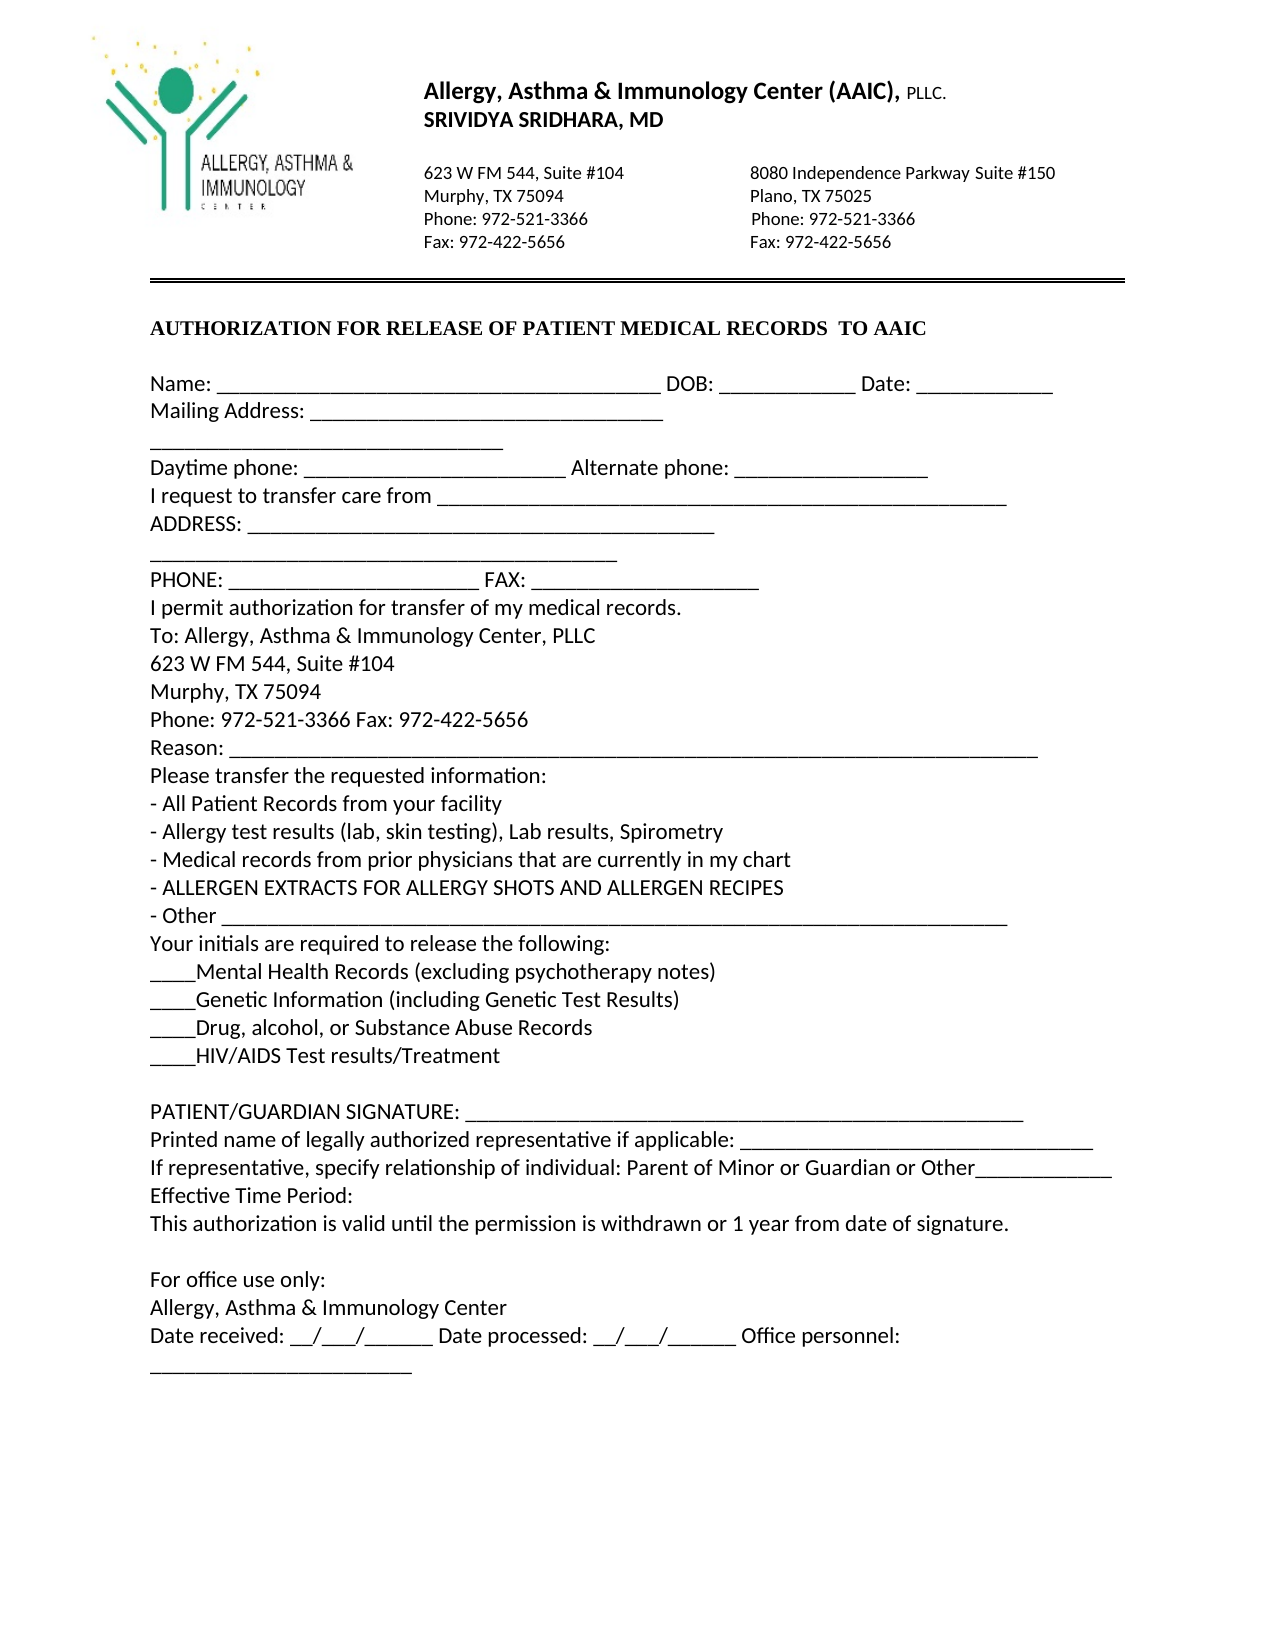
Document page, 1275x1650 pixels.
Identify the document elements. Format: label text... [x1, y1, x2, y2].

text I request to transfer care from __________________________________________________ [150, 481, 1125, 509]
text Mailing Address: _______________________________ [150, 397, 1125, 425]
text _________________________________________ [150, 537, 1125, 565]
text ____HIV/AIDS Test results/Treatment [150, 1041, 1125, 1069]
text PHONE: ______________________ FAX: ____________________ [150, 565, 1125, 593]
text Allergy, Asthma & Immunology Center [150, 1293, 1125, 1321]
text Printed name of legally authorized representative if applicable: _______________________________ [150, 1125, 1125, 1153]
text - Allergy test results (lab, skin testing), Lab results, Spirometry [150, 817, 1125, 845]
text Daytime phone: _______________________ Alternate phone: _________________ [150, 453, 1125, 481]
text AUTHORIZATION FOR RELEASE OF PATIENT MEDICAL RECORDS TO AAIC [150, 315, 1125, 339]
text Allergy, Asthma & Immunology Center (AAIC), PLLC. [406, 75, 1125, 106]
text For office use only: [150, 1265, 1125, 1293]
text I permit authorization for transfer of my medical records. [150, 593, 1125, 621]
text To: Allergy, Asthma & Immunology Center, PLLC [150, 621, 1125, 649]
text Reason: _______________________________________________________________________ [150, 733, 1125, 761]
text ____Mental Health Records (excluding psychotherapy notes) [150, 957, 1125, 985]
text ADDRESS: _________________________________________ [150, 509, 1125, 537]
text Phone: 972-521-3366 Fax: 972-422-5656 [150, 705, 1125, 733]
text 623 W FM 544, Suite #104 [150, 649, 1125, 677]
text - Medical records from prior physicians that are currently in my chart [150, 845, 1125, 873]
text Your initials are required to release the following: [150, 929, 1125, 957]
text If representative, specify relationship of individual: Parent of Minor or Guardian or Other____________ [150, 1153, 1125, 1181]
text Phone: 972-521-3366 Phone: 972-521-3366 [405, 207, 1125, 230]
picture [55, 0, 406, 239]
text _______________________________ [150, 425, 1125, 453]
text ____Genetic Information (including Genetic Test Results) [150, 985, 1125, 1013]
text ____Drug, alcohol, or Substance Abuse Records [150, 1013, 1125, 1041]
text Name: _______________________________________ DOB: ____________ Date: ____________ [150, 369, 1125, 397]
text Effective Time Period: [150, 1181, 1125, 1209]
text This authorization is valid until the permission is withdrawn or 1 year from date of signature. [150, 1209, 1125, 1237]
text - Other _____________________________________________________________________ [150, 901, 1125, 929]
text SRIVIDYA SRIDHARA, MD [406, 106, 1125, 133]
text Murphy, TX 75094 [150, 677, 1125, 705]
text Fax: 972-422-5656 Fax: 972-422-5656 [150, 230, 1125, 253]
text Murphy, TX 75094 Plano, TX 75025 [405, 184, 1125, 207]
text - ALLERGEN EXTRACTS FOR ALLERGY SHOTS AND ALLERGEN RECIPES [150, 873, 1125, 901]
text Please transfer the requested information: [150, 761, 1125, 789]
text - All Patient Records from your facility [150, 789, 1125, 817]
text PATIENT/GUARDIAN SIGNATURE: _________________________________________________ [150, 1097, 1125, 1125]
text 623 W FM 544, Suite #104 8080 Independence Parkway Suite #150 [405, 162, 1125, 184]
text Date received: __/___/______ Date processed: __/___/______ Office personnel: _______________________ [150, 1321, 1125, 1377]
